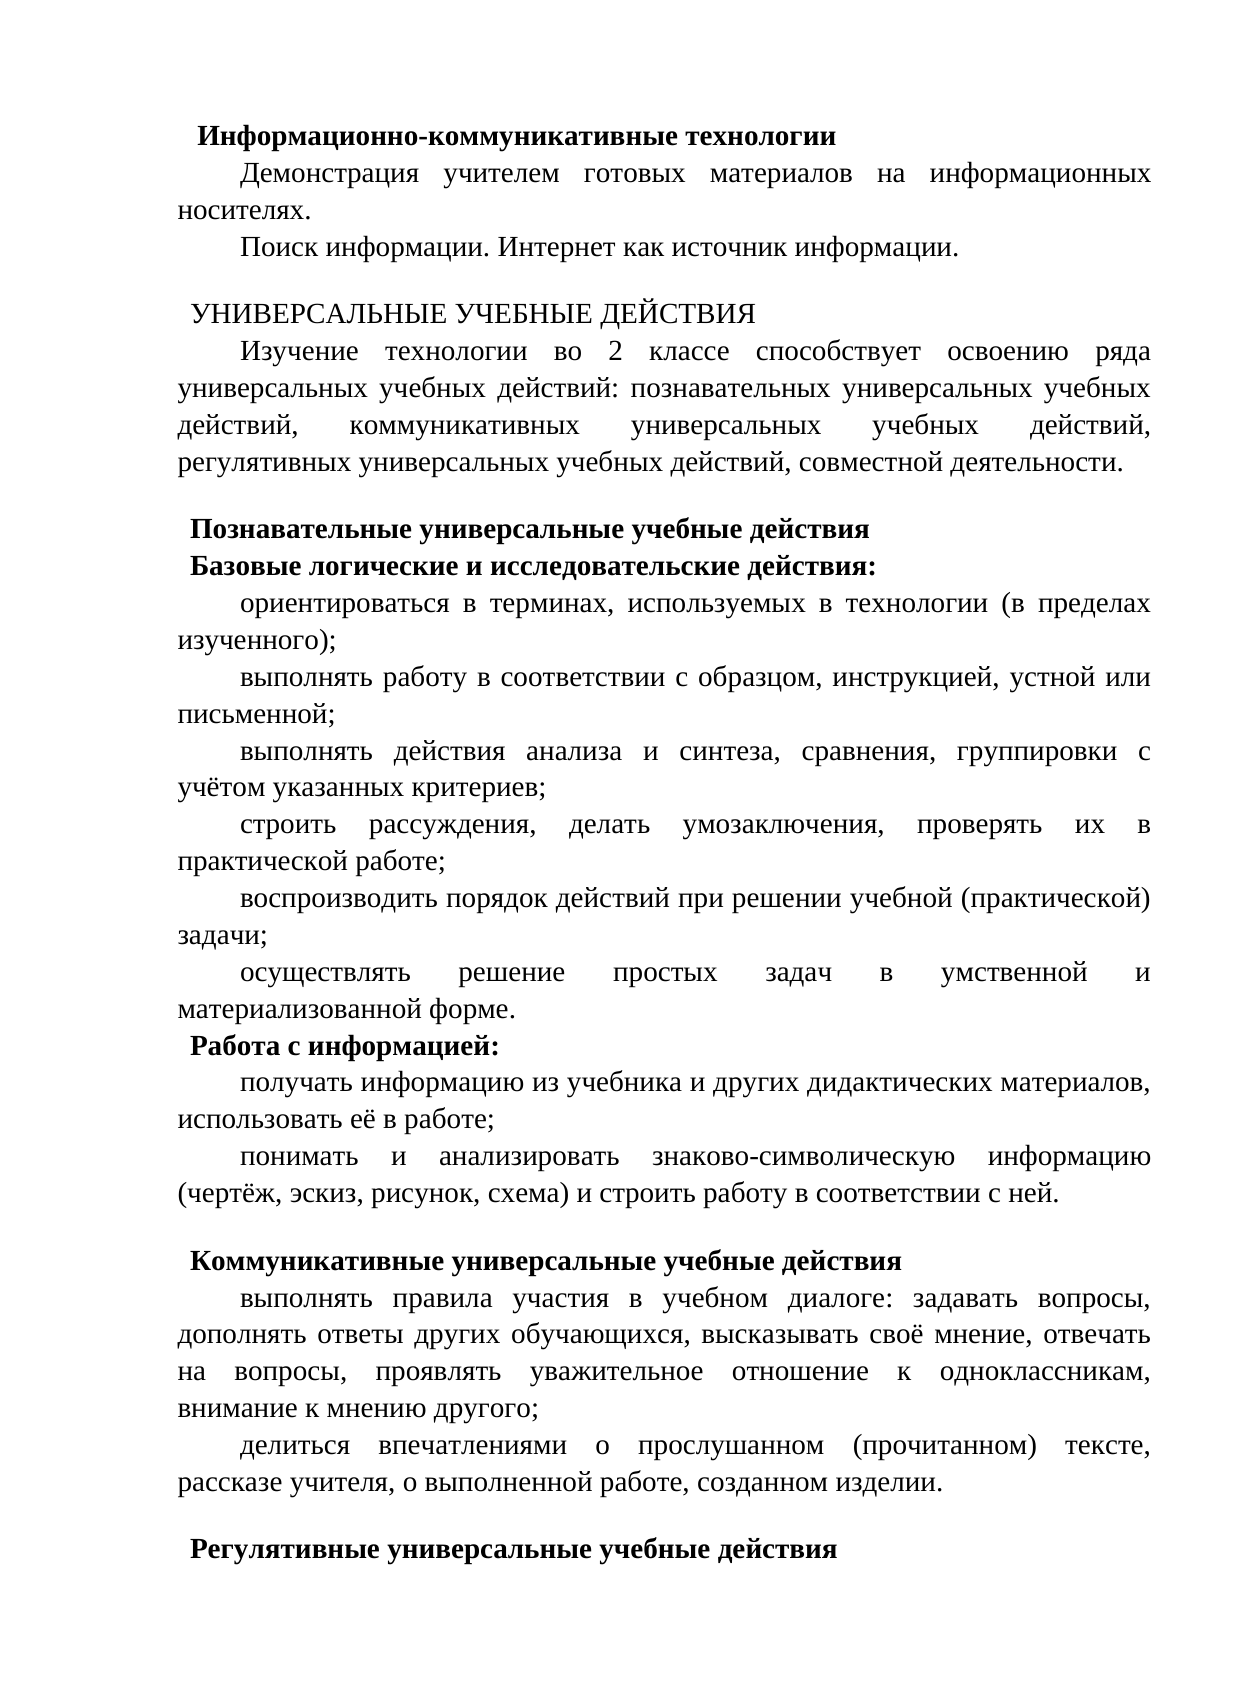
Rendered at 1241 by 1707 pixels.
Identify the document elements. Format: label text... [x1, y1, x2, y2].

text Познавательные универсальные учебные действия [190, 511, 1152, 545]
text выполнять работу в соответствии с образцом, инструкцией, устной или письменной; [177, 659, 1152, 729]
text осуществлять решение простых задач в умственной и материализованной форме. [177, 954, 1152, 1024]
text Информационно-коммуникативные технологии [190, 118, 1152, 152]
text выполнять действия анализа и синтеза, сравнения, группировки с учётом указанных критериев; [177, 733, 1152, 803]
text УНИВЕРСАЛЬНЫЕ УЧЕБНЫЕ ДЕЙСТВИЯ [190, 296, 1152, 330]
text ориентироваться в терминах, используемых в технологии (в пределах изученного); [177, 585, 1152, 656]
text понимать и анализировать знаково-символическую информацию (чертёж, эскиз, рисунок, схема) и строить работу в соответствии с ней. [177, 1138, 1152, 1209]
text получать информацию из учебника и других дидактических материалов, использовать её в работе; [177, 1064, 1152, 1135]
text Базовые логические и исследовательские действия: [190, 548, 1152, 582]
text Работа с информацией: [190, 1028, 1152, 1061]
text Регулятивные универсальные учебные действия [190, 1532, 1152, 1565]
text Поиск информации. Интернет как источник информации. [177, 229, 1152, 262]
text Коммуникативные универсальные учебные действия [190, 1243, 1152, 1276]
text Демонстрация учителем готовых материалов на информационных носителях. [177, 155, 1152, 225]
text воспроизводить порядок действий при решении учебной (практической) задачи; [177, 880, 1152, 951]
text Изучение технологии во 2 классе способствует освоению ряда универсальных учебных действий: познавательных универсальных учебных действий, коммуникативных универсальных учебных действий, регулятивных универсальных учебных действий, совместной деятельности. [177, 333, 1152, 477]
text строить рассуждения, делать умозаключения, проверять их в практической работе; [177, 806, 1152, 877]
text делиться впечатлениями о прослушанном (прочитанном) тексте, рассказе учителя, о выполненной работе, созданном изделии. [177, 1427, 1152, 1498]
text выполнять правила участия в учебном диалоге: задавать вопросы, дополнять ответы других обучающихся, высказывать своё мнение, отвечать на вопросы, проявлять уважительное отношение к одноклассникам, внимание к мнению другого; [177, 1280, 1152, 1424]
